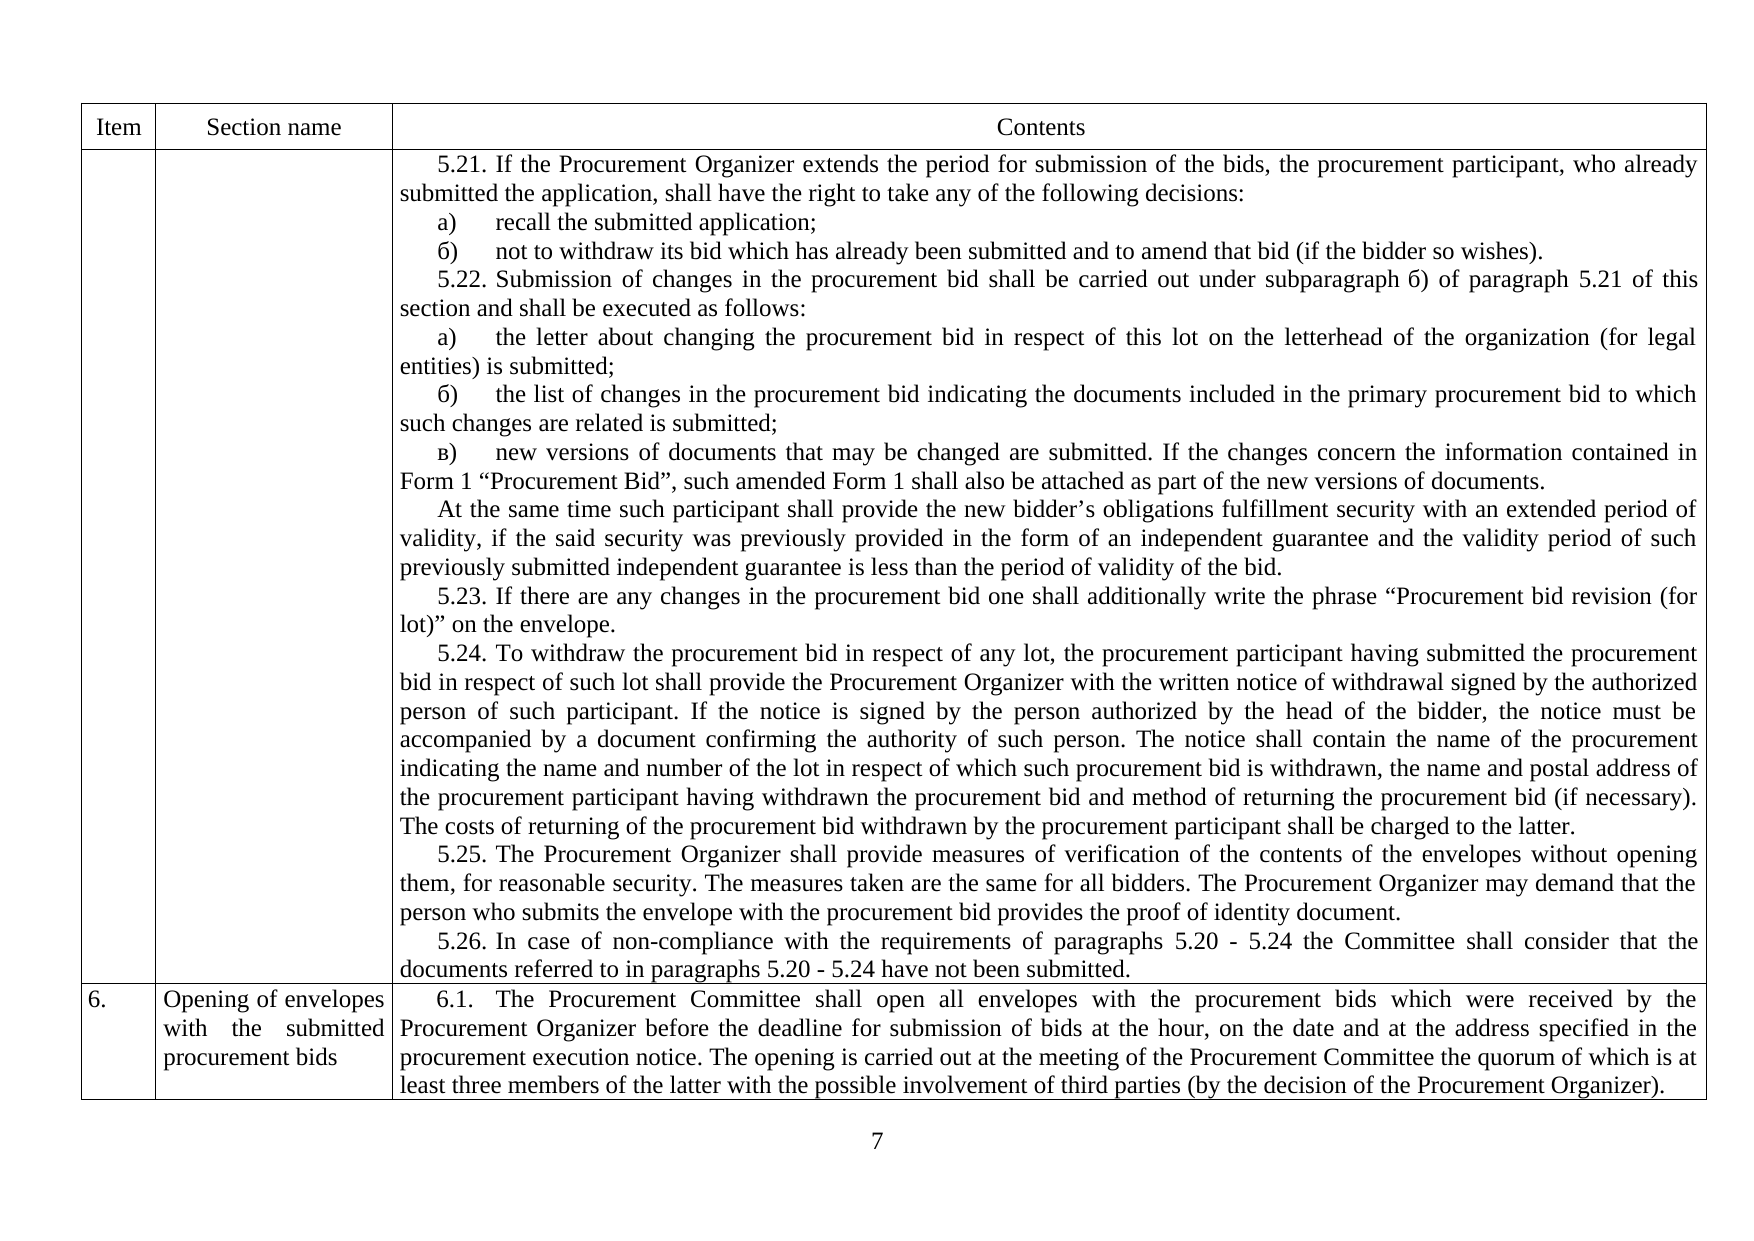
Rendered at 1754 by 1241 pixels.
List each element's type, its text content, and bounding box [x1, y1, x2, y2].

table_header Section name [156, 104, 392, 148]
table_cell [156, 150, 392, 983]
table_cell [156, 984, 392, 1099]
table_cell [393, 984, 1706, 1099]
table_cell [82, 984, 155, 1099]
table_header Contents [393, 104, 1706, 148]
table_header Item [82, 104, 155, 148]
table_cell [393, 150, 1706, 983]
table_cell [82, 150, 155, 983]
